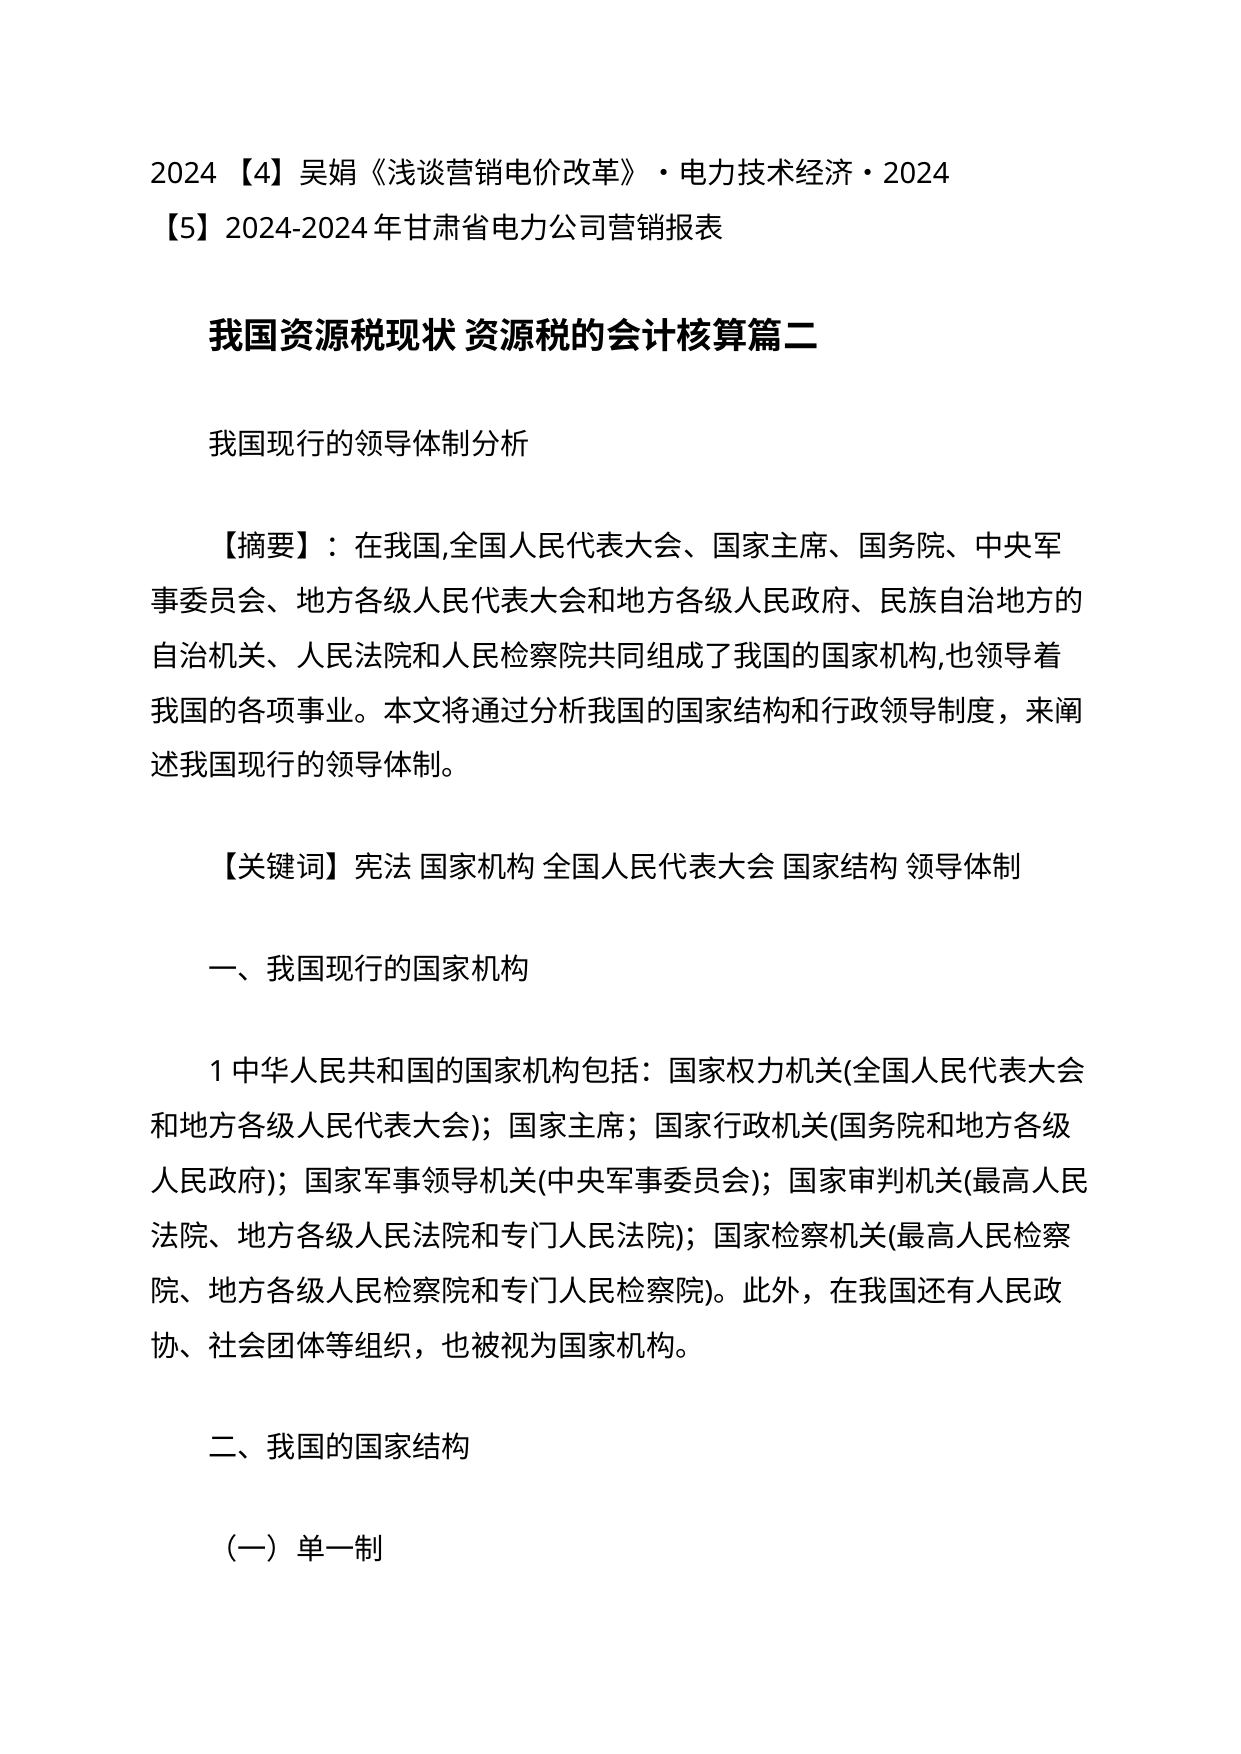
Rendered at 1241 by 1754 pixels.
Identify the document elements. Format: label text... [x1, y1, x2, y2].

text 1中华人民共和国的国家机构包括：国家权力机关(全国人民代表大会和地方各级人民代表大会)；国家主席；国家行政机关(国务院和地方各级人民政府)；国家军事领导机关(中央军事委员会)；国家审判机关(最高人民法院、地方各级人民法院和专门人民法院)；国家检察机关(最高人民检察院、地方各级人民检察院和专门人民检察院)。此外，在我国还有人民政协、社会团体等组织，也被视为国家机构。 [150, 1047, 1090, 1364]
text 【关键词】宪法 国家机构 全国人民代表大会 国家结构 领导体制 [150, 844, 1090, 886]
text 【摘要】：在我国,全国人民代表大会、国家主席、国务院、中央军事委员会、地方各级人民代表大会和地方各级人民政府、民族自治地方的自治机关、人民法院和人民检察院共同组成了我国的国家机构,也领导着我国的各项事业。本文将通过分析我国的国家结构和行政领导制度，来阐述我国现行的领导体制。 [150, 522, 1090, 784]
text 我国资源税现状 资源税的会计核算篇二 [150, 307, 1090, 358]
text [150, 150, 1090, 247]
text 一、我国现行的国家机构 [150, 946, 1090, 988]
text 二、我国的国家结构 [150, 1424, 1090, 1466]
text （一）单一制 [150, 1526, 1090, 1568]
text 我国现行的领导体制分析 [150, 420, 1090, 463]
